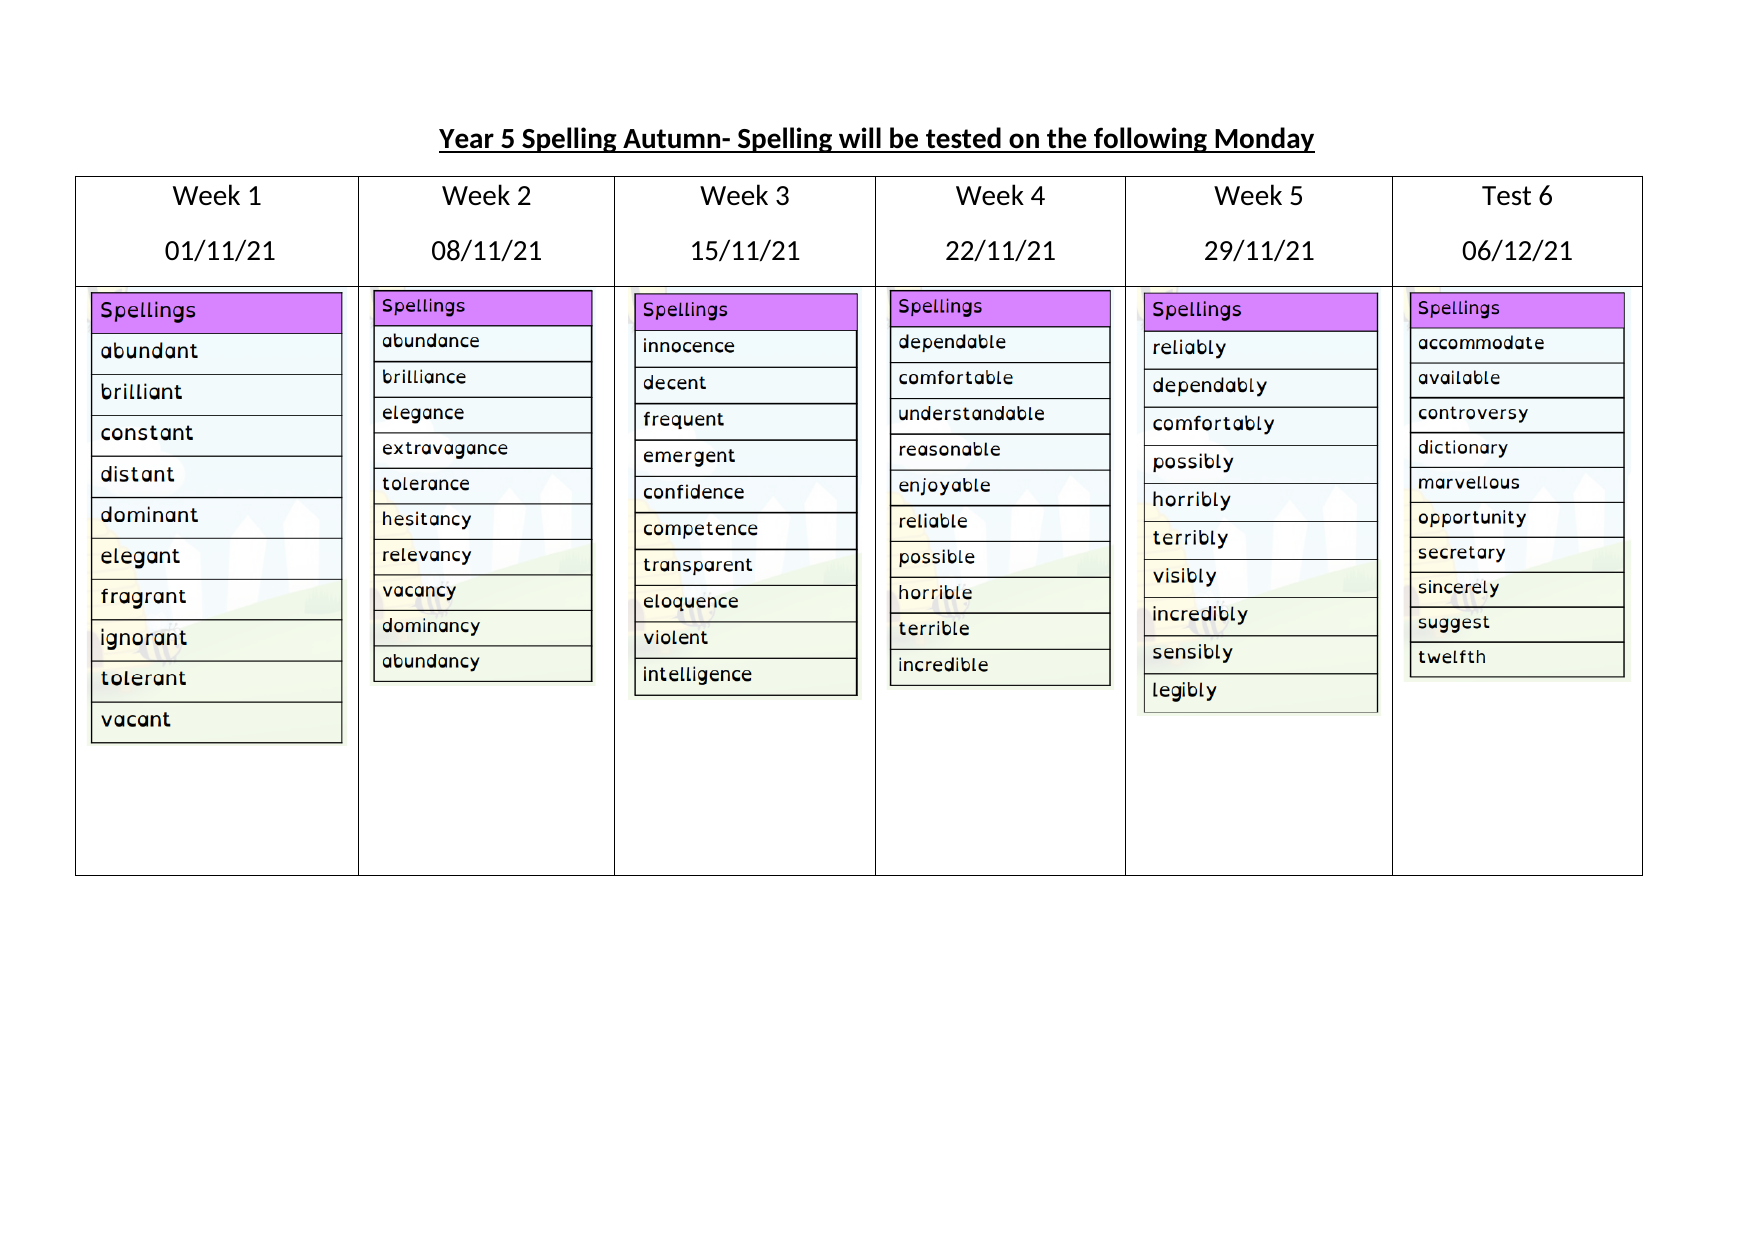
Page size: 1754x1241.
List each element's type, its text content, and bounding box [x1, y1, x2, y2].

table_header Week 4 22/11/21 [876, 177, 1125, 286]
table_cell [615, 287, 875, 875]
table_header Week 1 01/11/21 [76, 177, 358, 286]
table_header Week 3 15/11/21 [615, 177, 875, 286]
table_cell [1126, 287, 1392, 875]
text Year 5 Spelling Autumn- Spelling will be tested on the following Monday [75, 121, 1679, 156]
table_cell [1393, 287, 1642, 875]
table_header Test 6 06/12/21 [1393, 177, 1642, 286]
table_cell [876, 287, 1125, 875]
table_cell [359, 287, 614, 875]
table_header Week 5 29/11/21 [1126, 177, 1392, 286]
table_header Week 2 08/11/21 [359, 177, 614, 286]
table_cell [76, 287, 358, 875]
